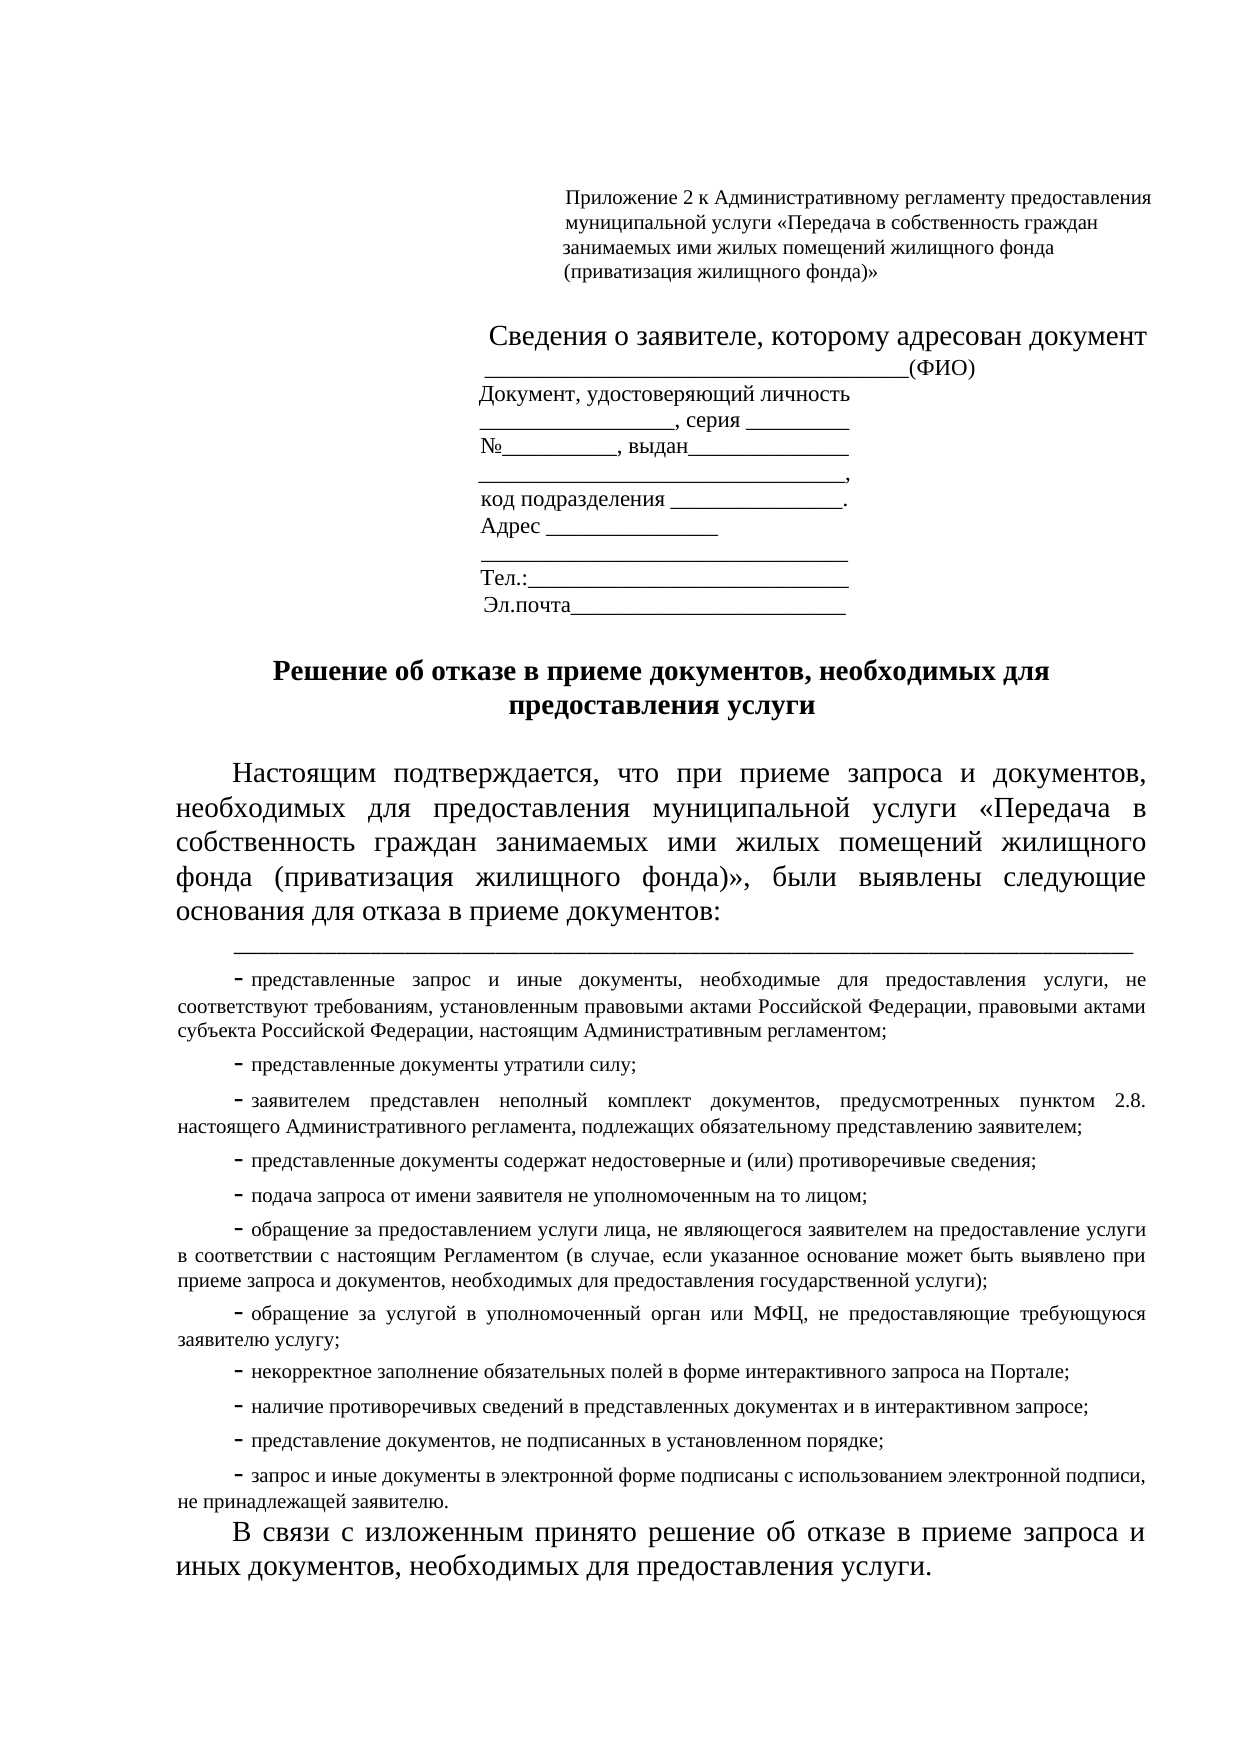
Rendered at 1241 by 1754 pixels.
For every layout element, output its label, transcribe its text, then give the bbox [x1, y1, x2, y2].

text муниципальной услуги «Передача в собственность граждан [180, 210, 1152, 234]
list наличие противоречивых сведений в представленных документах и в интерактивном запросе; [177, 1386, 1147, 1420]
text №__________, выдан______________ [177, 433, 1152, 459]
list некорректное заполнение обязательных полей в форме интерактивного запроса на Портале; [177, 1352, 1147, 1385]
text Сведения о заявителе, которому адресован документ [176, 318, 1147, 351]
text Приложение 2 к Административному регламенту предоставления [180, 185, 1152, 209]
text Адрес _______________ [177, 512, 1152, 538]
text В связи с изложенным принято решение об отказе в приеме запроса и иных документов, необходимых для предоставления услуги. [176, 1514, 1147, 1582]
text Документ, удостоверяющий личность [177, 380, 1152, 406]
text _____________________________________(ФИО) [177, 353, 1152, 380]
list представленные документы содержат недостоверные и (или) противоречивые сведения; [177, 1140, 1147, 1174]
text занимаемых ими жилых помещений жилищного фонда [180, 235, 1152, 259]
text ________________________________, [177, 459, 1152, 485]
list обращение за предоставлением услуги лица, не являющегося заявителем на предоставление услуги в соответствии с настоящим Регламентом (в случае, если указанное основание может быть выявлено при приеме запроса и документов, необходимых для предоставления государственной услуги); [177, 1209, 1147, 1292]
list заявителем представлен неполный комплект документов, предусмотренных пунктом 2.8. настоящего Административного регламента, подлежащих обязательному представлению заявителем; [177, 1080, 1147, 1138]
list запрос и иные документы в электронной форме подписаны с использованием электронной подписи, не принадлежащей заявителю. [177, 1455, 1147, 1513]
list представление документов, не подписанных в установленном порядке; [177, 1421, 1147, 1454]
list подача запроса от имени заявителя не уполномоченным на то лицом; [177, 1175, 1147, 1208]
text Настоящим подтверждается, что при приеме запроса и документов, необходимых для предоставления муниципальной услуги «Передача в собственность граждан занимаемых ими жилых помещений жилищного фонда (приватизация жилищного фонда)», были выявлены следующие основания для отказа в приеме документов: [176, 755, 1147, 927]
list представленные документы утратили силу; [177, 1044, 1147, 1078]
text _______________________________________________________________________________ [233, 929, 1147, 957]
list обращение за услугой в уполномоченный орган или МФЦ, не предоставляющие требующуюся заявителю услугу; [177, 1293, 1147, 1351]
text ________________________________ [177, 538, 1152, 564]
text (приватизация жилищного фонда)» [180, 259, 1152, 283]
text Эл.почта________________________ [177, 591, 1152, 617]
text _________________, серия _________ [177, 406, 1152, 433]
text код подразделения _______________. [177, 485, 1152, 512]
list представленные запрос и иные документы, необходимые для предоставления услуги, не соответствуют требованиям, установленным правовыми актами Российской Федерации, правовыми актами субъекта Российской Федерации, настоящим Административным регламентом; [177, 959, 1147, 1042]
text Решение об отказе в приеме документов, необходимых для предоставления услуги [176, 653, 1147, 721]
text Тел.:____________________________ [177, 564, 1152, 591]
